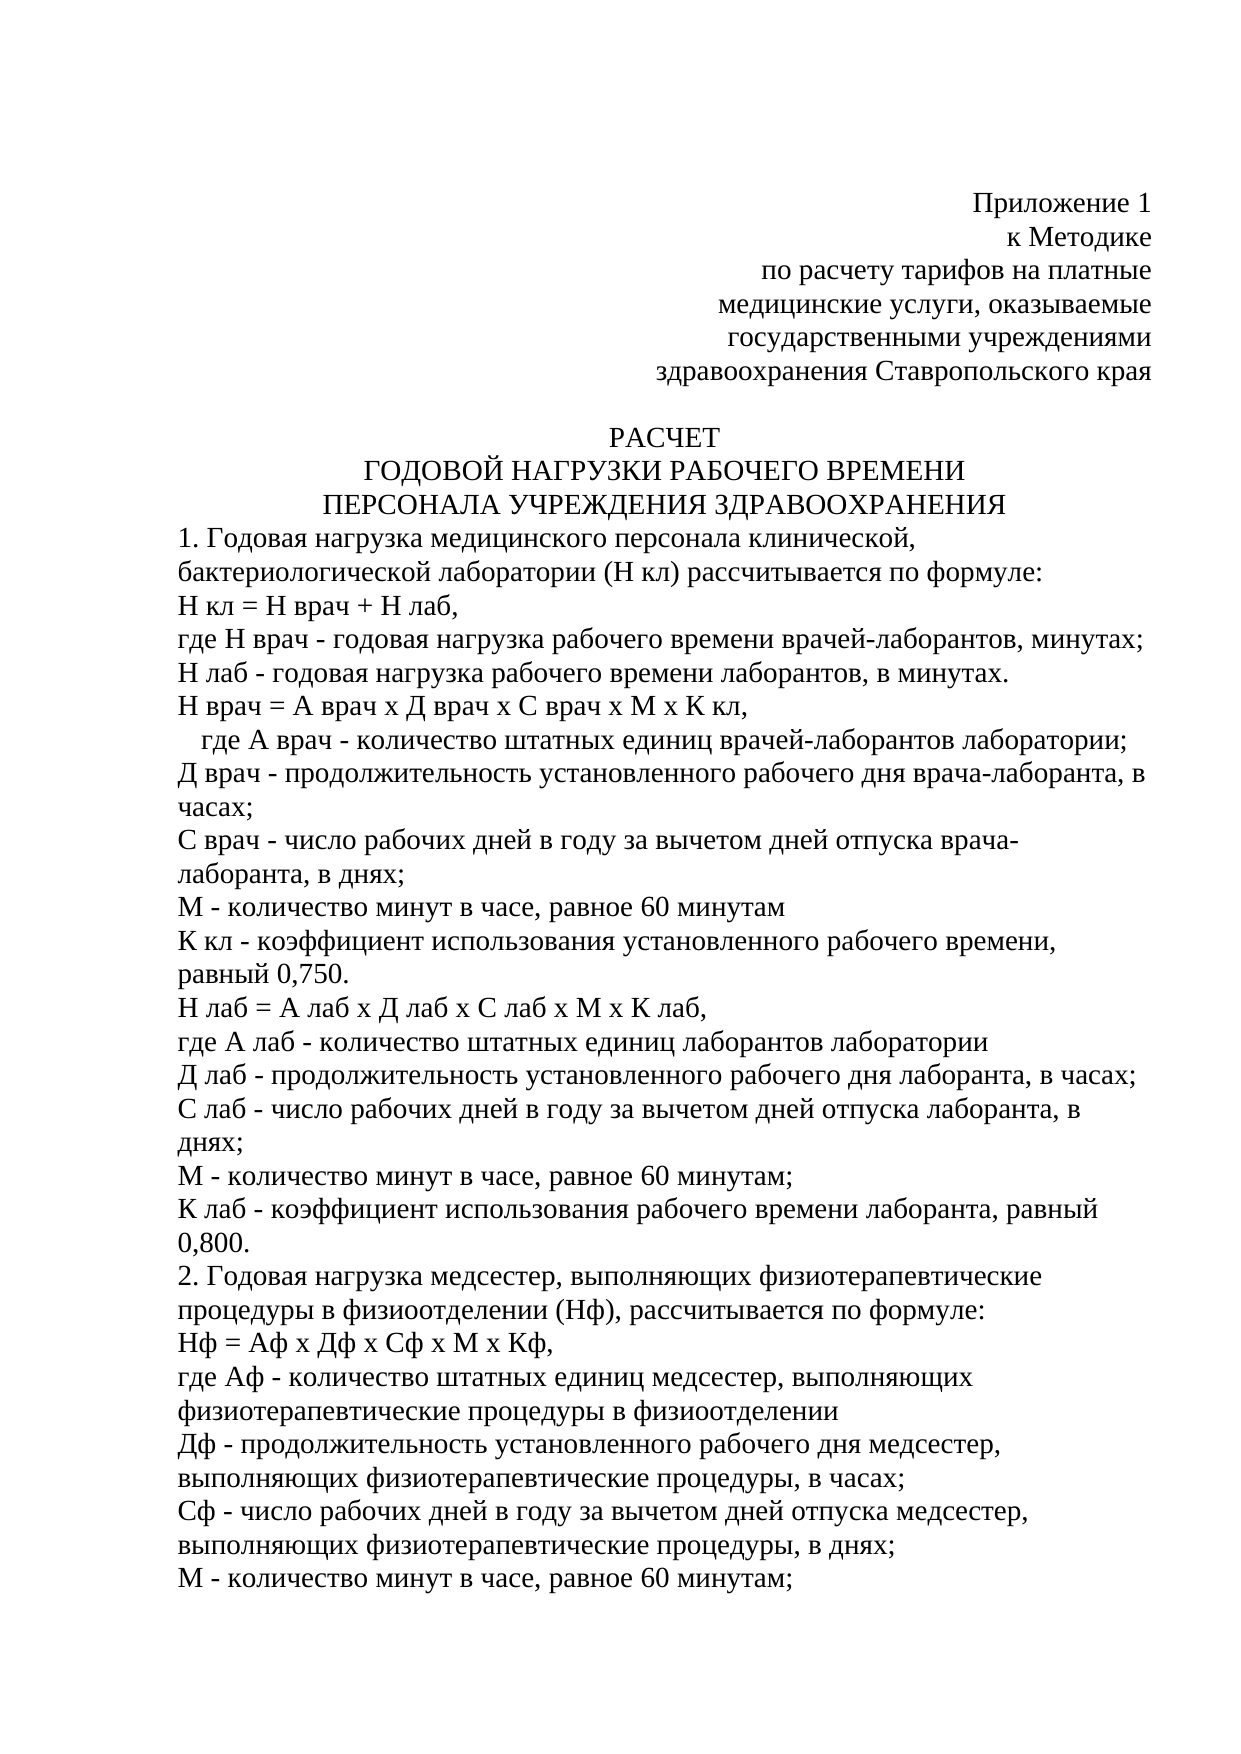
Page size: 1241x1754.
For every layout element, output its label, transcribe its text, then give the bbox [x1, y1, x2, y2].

text Н лаб = А лаб х Д лаб х С лаб х М х К лаб, [177, 990, 1152, 1024]
text М - количество минут в часе, равное 60 минутам [177, 889, 1152, 923]
text ПЕРСОНАЛА УЧРЕЖДЕНИЯ ЗДРАВООХРАНЕНИЯ [177, 487, 1152, 521]
text к Методике [177, 219, 1152, 252]
text государственными учреждениями [177, 319, 1152, 353]
text К лаб - коэффициент использования рабочего времени лаборанта, равный 0,800. [177, 1191, 1152, 1258]
text 2. Годовая нагрузка медсестер, выполняющих физиотерапевтические процедуры в физиоотделении (Нф), рассчитывается по формуле: [177, 1258, 1152, 1326]
text где Н врач - годовая нагрузка рабочего времени врачей-лаборантов, минутах; [177, 621, 1152, 655]
text Д врач - продолжительность установленного рабочего дня врача-лаборанта, в часах; [177, 755, 1152, 822]
text где А лаб - количество штатных единиц лаборантов лаборатории [177, 1024, 1152, 1057]
text С лаб - число рабочих дней в году за вычетом дней отпуска лаборанта, в днях; [177, 1091, 1152, 1158]
text медицинские услуги, оказываемые [177, 286, 1152, 319]
text Н врач = А врач х Д врач х С врач х М х К кл, [177, 688, 1152, 722]
text Сф - число рабочих дней в году за вычетом дней отпуска медсестер, выполняющих физиотерапевтические процедуры, в днях; [177, 1493, 1152, 1560]
text М - количество минут в часе, равное 60 минутам; [177, 1158, 1152, 1191]
text Н кл = Н врач + Н лаб, [177, 588, 1152, 621]
text Н лаб - годовая нагрузка рабочего времени лаборантов, в минутах. [177, 655, 1152, 688]
text Дф - продолжительность установленного рабочего дня медсестер, выполняющих физиотерапевтические процедуры, в часах; [177, 1426, 1152, 1493]
text К кл - коэффициент использования установленного рабочего времени, равный 0,750. [177, 923, 1152, 990]
text Приложение 1 [177, 185, 1152, 219]
text ГОДОВОЙ НАГРУЗКИ РАБОЧЕГО ВРЕМЕНИ [177, 453, 1152, 487]
text здравоохранения Ставропольского края [177, 353, 1152, 386]
text Нф = Аф х Дф х Сф х М х Кф, [177, 1326, 1152, 1359]
text РАСЧЕТ [177, 420, 1152, 453]
text по расчету тарифов на платные [177, 252, 1152, 286]
text С врач - число рабочих дней в году за вычетом дней отпуска врача-лаборанта, в днях; [177, 822, 1152, 889]
text где А врач - количество штатных единиц врачей-лаборантов лаборатории; [177, 722, 1152, 755]
text 1. Годовая нагрузка медицинского персонала клинической, бактериологической лаборатории (Н кл) рассчитывается по формуле: [177, 521, 1152, 588]
text Д лаб - продолжительность установленного рабочего дня лаборанта, в часах; [177, 1057, 1152, 1091]
text где Аф - количество штатных единиц медсестер, выполняющих физиотерапевтические процедуры в физиоотделении [177, 1359, 1152, 1426]
text М - количество минут в часе, равное 60 минутам; [177, 1560, 1152, 1594]
